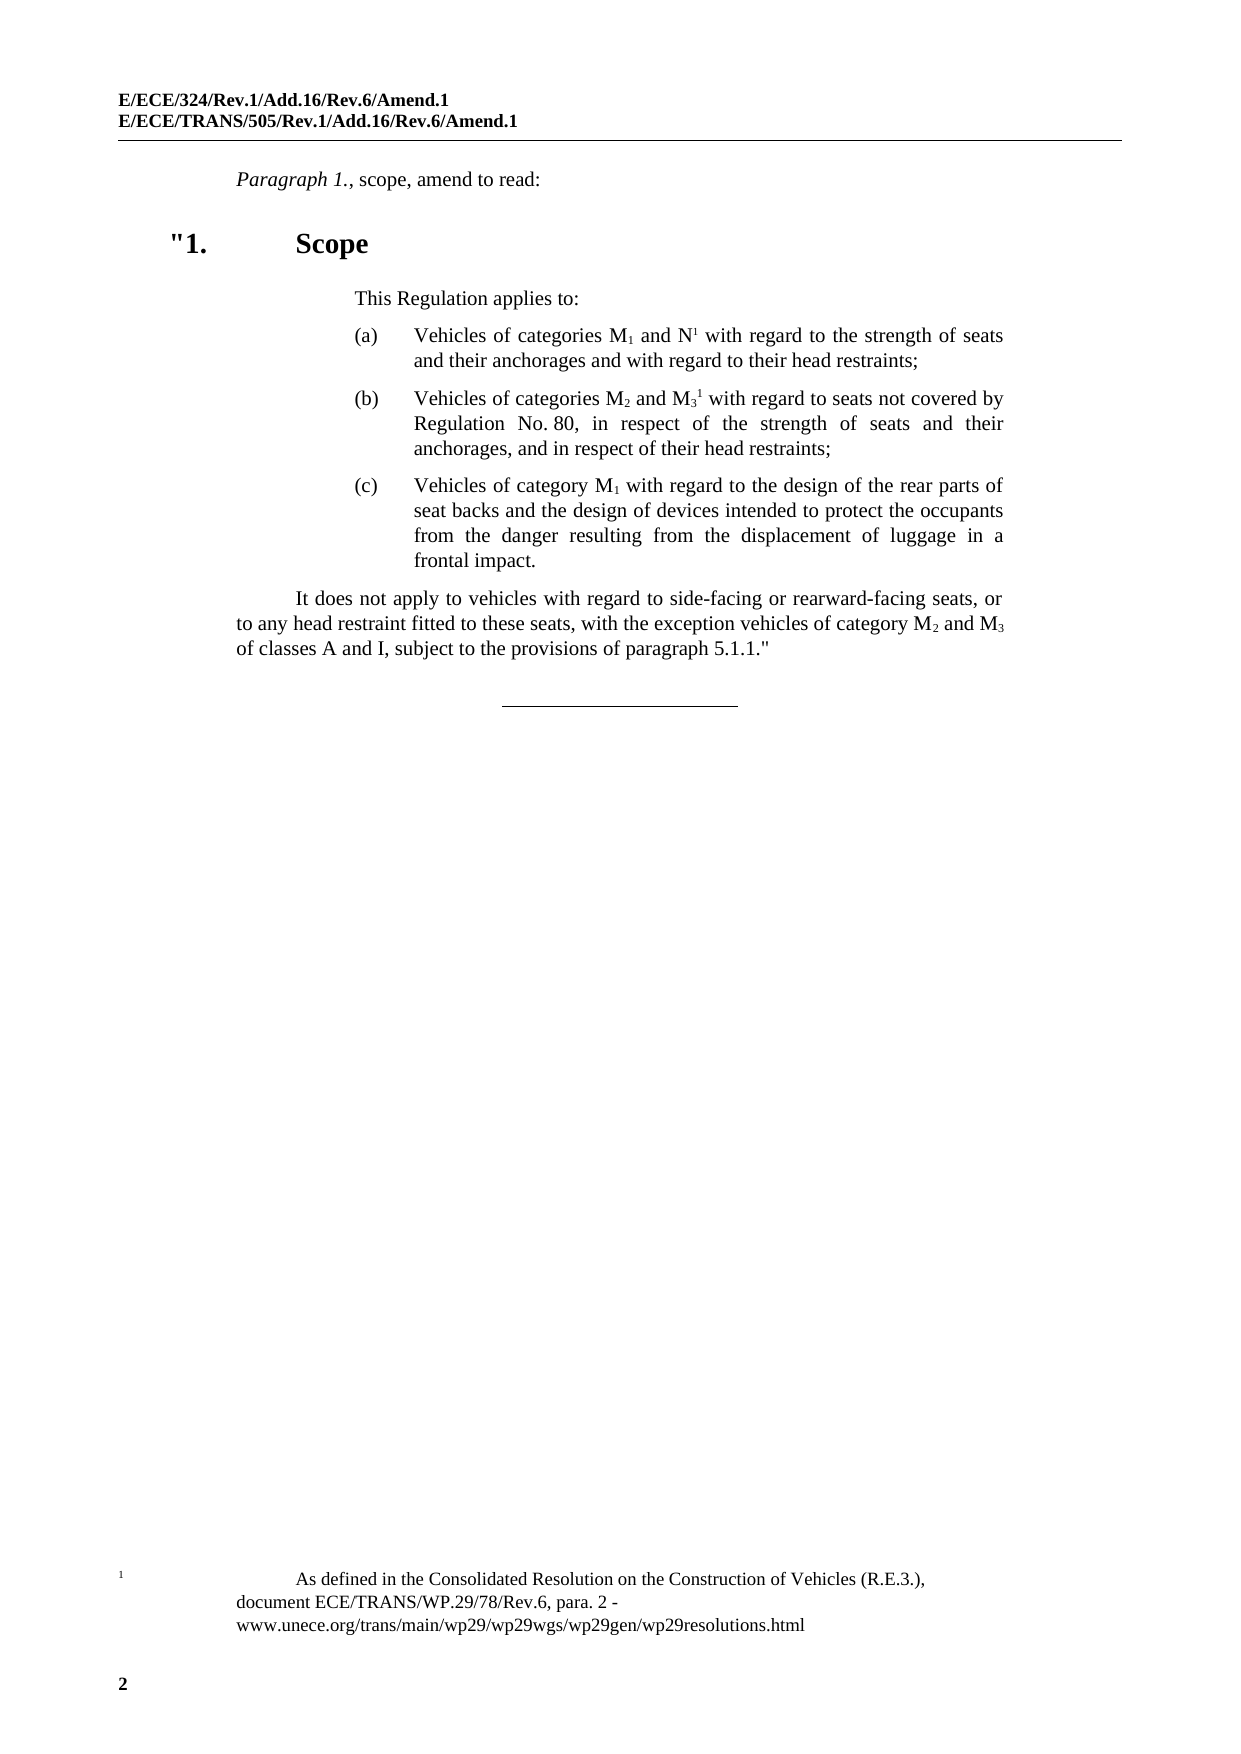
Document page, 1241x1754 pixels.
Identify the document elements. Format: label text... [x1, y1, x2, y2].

text (c) Vehicles of category M1 with regard to the design of the rear parts of seat backs and the design of devices intended to protect the occupants from the danger resulting from the displacement of luggage in a frontal impact. [354, 472, 1004, 572]
text (b) Vehicles of categories M2 and M31 with regard to seats not covered by Regulation No. 80, in respect of the strength of seats and their anchorages, and in respect of their head restraints; [354, 385, 1004, 460]
text Paragraph 1., scope, amend to read: [236, 166, 1004, 191]
text "1. Scope [118, 229, 1004, 260]
text (a) Vehicles of categories M1 and N with regard to the strength of seats and their anchorages and with regard to their head restraints; [354, 322, 1004, 372]
text It does not apply to vehicles with regard to side-facing or rearward-facing seats, or to any head restraint fitted to these seats, with the exception vehicles of category M2 and M3 of classes A and I, subject to the provisions of paragraph 5.1.1." [236, 585, 1004, 660]
text This Regulation applies to: [236, 285, 1004, 310]
